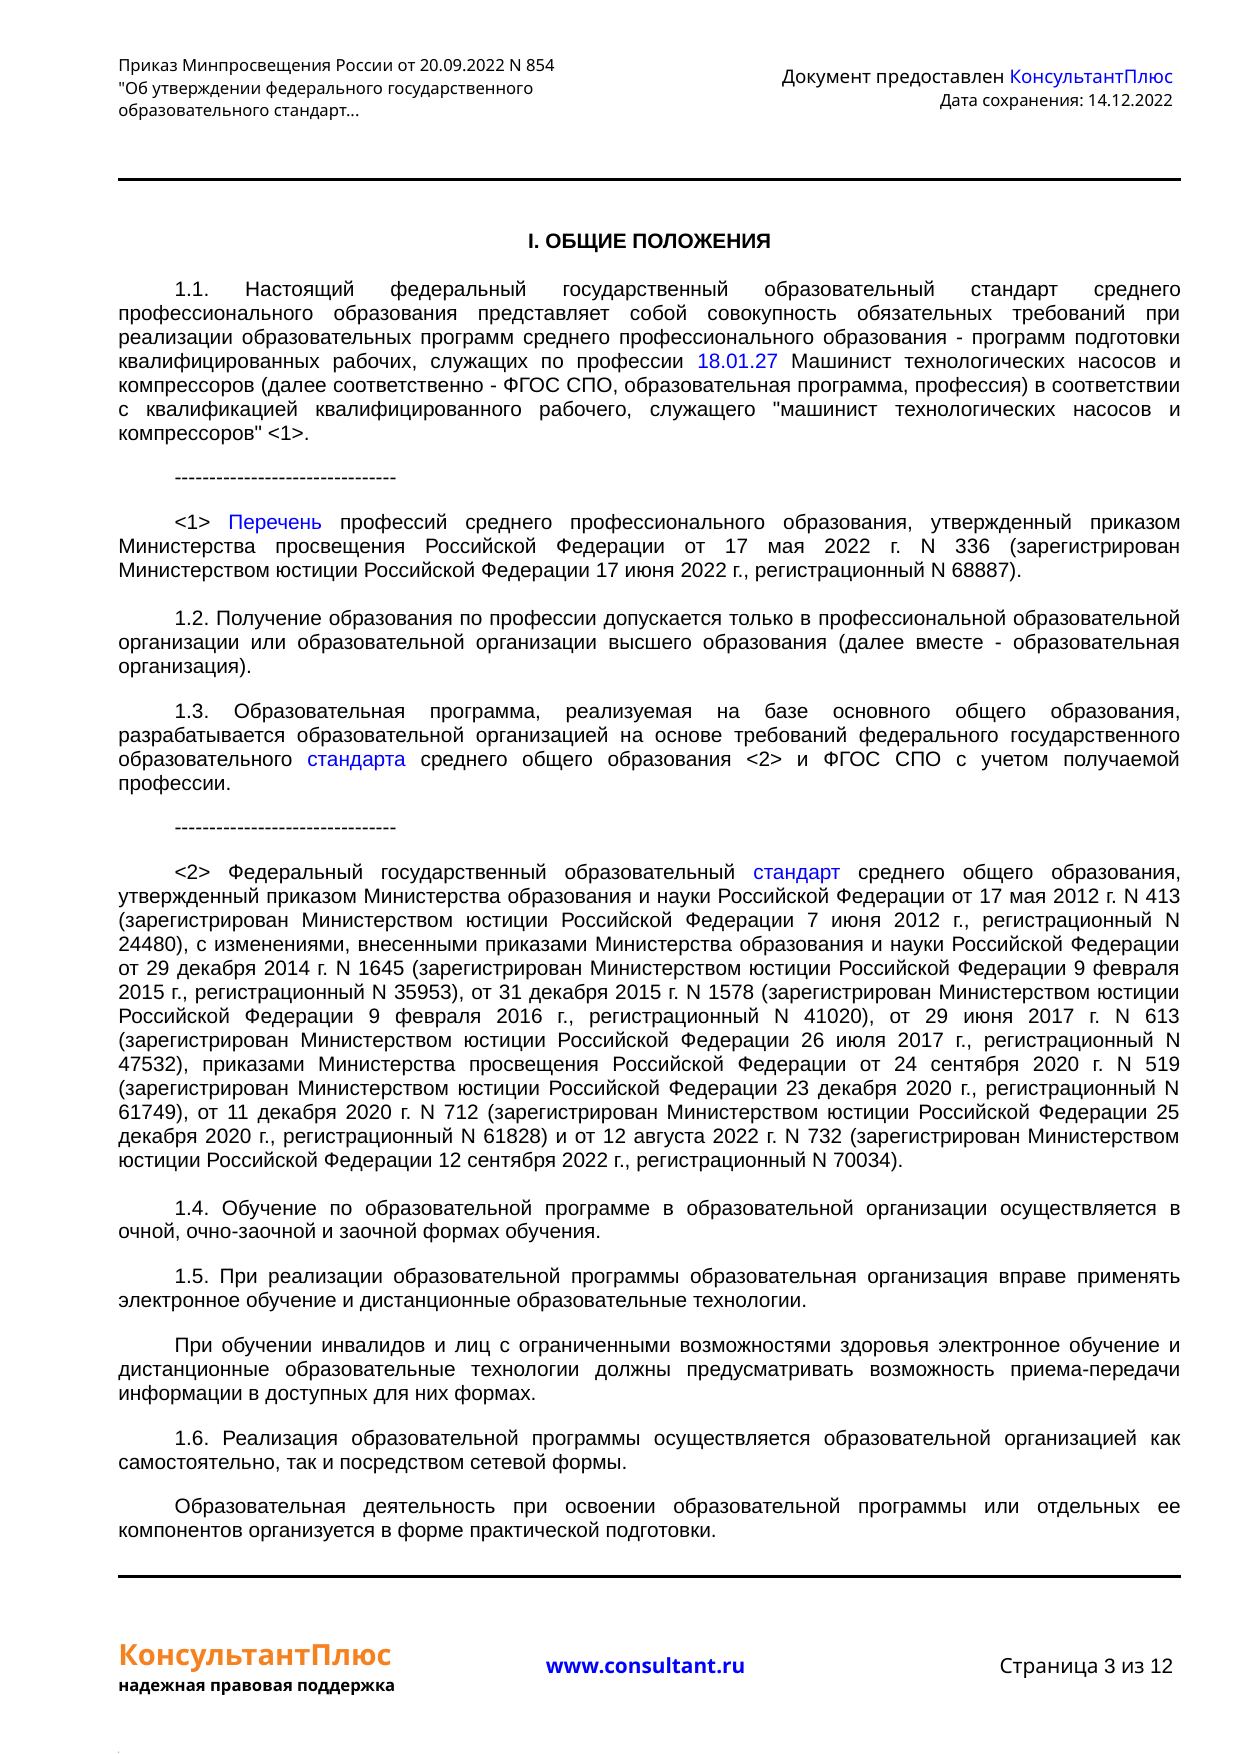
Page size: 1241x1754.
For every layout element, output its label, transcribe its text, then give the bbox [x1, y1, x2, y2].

text При обучении инвалидов и лиц с ограниченными возможностями здоровья электронное обучение и дистанционные образовательные технологии должны предусматривать возможность приема-передачи информации в доступных для них формах. [118, 1333, 1181, 1405]
text 1.2. Получение образования по профессии допускается только в профессиональной образовательной организации или образовательной организации высшего образования (далее вместе - образовательная организация). [118, 606, 1181, 678]
title I. ОБЩИЕ ПОЛОЖЕНИЯ [118, 229, 1181, 253]
text Образовательная деятельность при освоении образовательной программы или отдельных ее компонентов организуется в форме практической подготовки. [118, 1494, 1181, 1542]
text 1.3. Образовательная программа, реализуемая на базе основного общего образования, разрабатывается образовательной организацией на основе требований федерального государственного образовательного стандарта среднего общего образования <2> и ФГОС СПО с учетом получаемой профессии. [118, 698, 1181, 794]
text 1.4. Обучение по образовательной программе в образовательной организации осуществляется в очной, очно-заочной и заочной формах обучения. [118, 1195, 1181, 1243]
text 1.5. При реализации образовательной программы образовательная организация вправе применять электронное обучение и дистанционные образовательные технологии. [118, 1264, 1181, 1312]
text -------------------------------- [118, 815, 1181, 839]
text <1> Перечень профессий среднего профессионального образования, утвержденный приказом Министерства просвещения Российской Федерации от 17 мая 2022 г. N 336 (зарегистрирован Министерством юстиции Российской Федерации 17 июня 2022 г., регистрационный N 68887). [118, 510, 1181, 582]
text -------------------------------- [118, 465, 1181, 489]
text 1.1. Настоящий федеральный государственный образовательный стандарт среднего профессионального образования представляет собой совокупность обязательных требований при реализации образовательных программ среднего профессионального образования - программ подготовки квалифицированных рабочих, служащих по профессии 18.01.27 Машинист технологических насосов и компрессоров (далее соответственно - ФГОС СПО, образовательная программа, профессия) в соответствии с квалификацией квалифицированного рабочего, служащего "машинист технологических насосов и компрессоров" <1>. [118, 277, 1181, 444]
text 1.6. Реализация образовательной программы осуществляется образовательной организацией как самостоятельно, так и посредством сетевой формы. [118, 1426, 1181, 1473]
text <2> Федеральный государственный образовательный стандарт среднего общего образования, утвержденный приказом Министерства образования и науки Российской Федерации от 17 мая 2012 г. N 413 (зарегистрирован Министерством юстиции Российской Федерации 7 июня 2012 г., регистрационный N 24480), с изменениями, внесенными приказами Министерства образования и науки Российской Федерации от 29 декабря 2014 г. N 1645 (зарегистрирован Министерством юстиции Российской Федерации 9 февраля 2015 г., регистрационный N 35953), от 31 декабря 2015 г. N 1578 (зарегистрирован Министерством юстиции Российской Федерации 9 февраля 2016 г., регистрационный N 41020), от 29 июня 2017 г. N 613 (зарегистрирован Министерством юстиции Российской Федерации 26 июля 2017 г., регистрационный N 47532), приказами Министерства просвещения Российской Федерации от 24 сентября 2020 г. N 519 (зарегистрирован Министерством юстиции Российской Федерации 23 декабря 2020 г., регистрационный N 61749), от 11 декабря 2020 г. N 712 (зарегистрирован Министерством юстиции Российской Федерации 25 декабря 2020 г., регистрационный N 61828) и от 12 августа 2022 г. N 732 (зарегистрирован Министерством юстиции Российской Федерации 12 сентября 2022 г., регистрационный N 70034). [118, 860, 1181, 1171]
